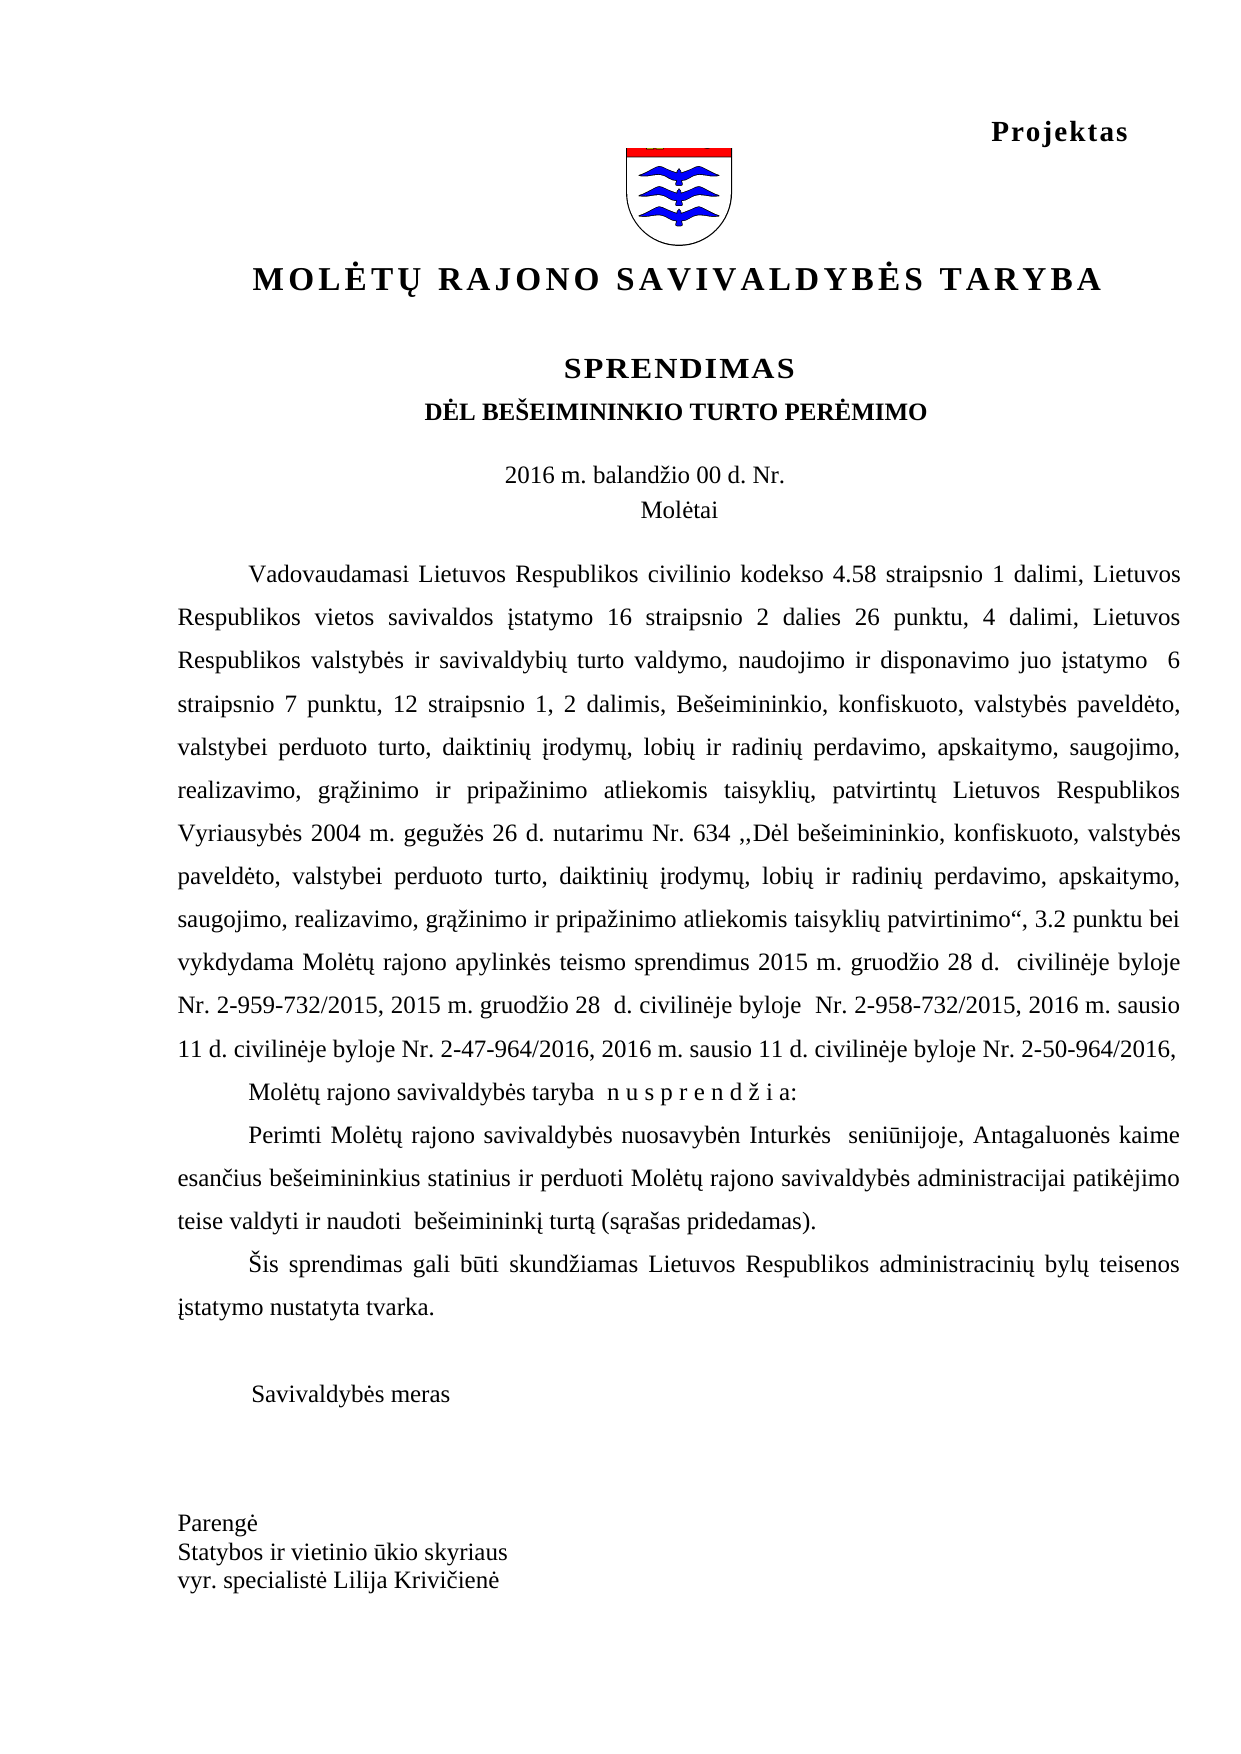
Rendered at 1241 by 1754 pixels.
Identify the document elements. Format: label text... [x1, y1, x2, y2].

text Projektas [552, 114, 1127, 148]
text Dėl bešeimininkio turto perėmimo [177, 397, 1181, 454]
text Šis sprendimas gali būti skundžiamas Lietuvos Respublikos administracinių bylų teisenos įstatymo nustatyta tvarka. [177, 1249, 1181, 1321]
text Savivaldybės meras [251, 1379, 1181, 1407]
text vyr. specialistė Lilija Krivičienė [177, 1566, 1181, 1594]
text Statybos ir vietinio ūkio skyriaus [177, 1537, 1181, 1566]
text Perimti Molėtų rajono savivaldybės nuosavybėn Inturkės seniūnijoje, Antagaluonės kaime esančius bešeimininkius statinius ir perduoti Molėtų rajono savivaldybės administracijai patikėjimo teise valdyti ir naudoti bešeimininkį turtą (sąrašas pridedamas). [177, 1120, 1181, 1235]
text Molėtų rajono savivaldybės taryba [177, 259, 1181, 297]
text 2016 m. balandžio 00 d. Nr. [177, 461, 1181, 489]
text Molėtų rajono savivaldybės taryba n u s p r e n d ž i a: [177, 1077, 1181, 1106]
text Vadovaudamasi Lietuvos Respublikos civilinio kodekso 4.58 straipsnio 1 dalimi, Lietuvos Respublikos vietos savivaldos įstatymo 16 straipsnio 2 dalies 26 punktu, 4 dalimi, Lietuvos Respublikos valstybės ir savivaldybių turto valdymo, naudojimo ir disponavimo juo įstatymo 6 straipsnio 7 punktu, 12 straipsnio 1, 2 dalimis, Bešeimininkio, konfiskuoto, valstybės paveldėto, valstybei perduoto turto, daiktinių įrodymų, lobių ir radinių perdavimo, apskaitymo, saugojimo, realizavimo, grąžinimo ir pripažinimo atliekomis taisyklių, patvirtintų Lietuvos Respublikos Vyriausybės 2004 m. gegužės 26 d. nutarimu Nr. 634 ,,Dėl bešeimininkio, konfiskuoto, valstybės paveldėto, valstybei perduoto turto, daiktinių įrodymų, lobių ir radinių perdavimo, apskaitymo, saugojimo, realizavimo, grąžinimo ir pripažinimo atliekomis taisyklių patvirtinimo“, 3.2 punktu bei vykdydama Molėtų rajono apylinkės teismo sprendimus 2015 m. gruodžio 28 d. civilinėje byloje Nr. 2-959-732/2015, 2015 m. gruodžio 28 d. civilinėje byloje Nr. 2-958-732/2015, 2016 m. sausio 11 d. civilinėje byloje Nr. 2-47-964/2016, 2016 m. sausio 11 d. civilinėje byloje Nr. 2-50-964/2016, [177, 559, 1181, 1062]
text Molėtai [177, 496, 1181, 524]
text SPRENDIMAS [177, 351, 1181, 384]
text Parengė [177, 1508, 1181, 1537]
